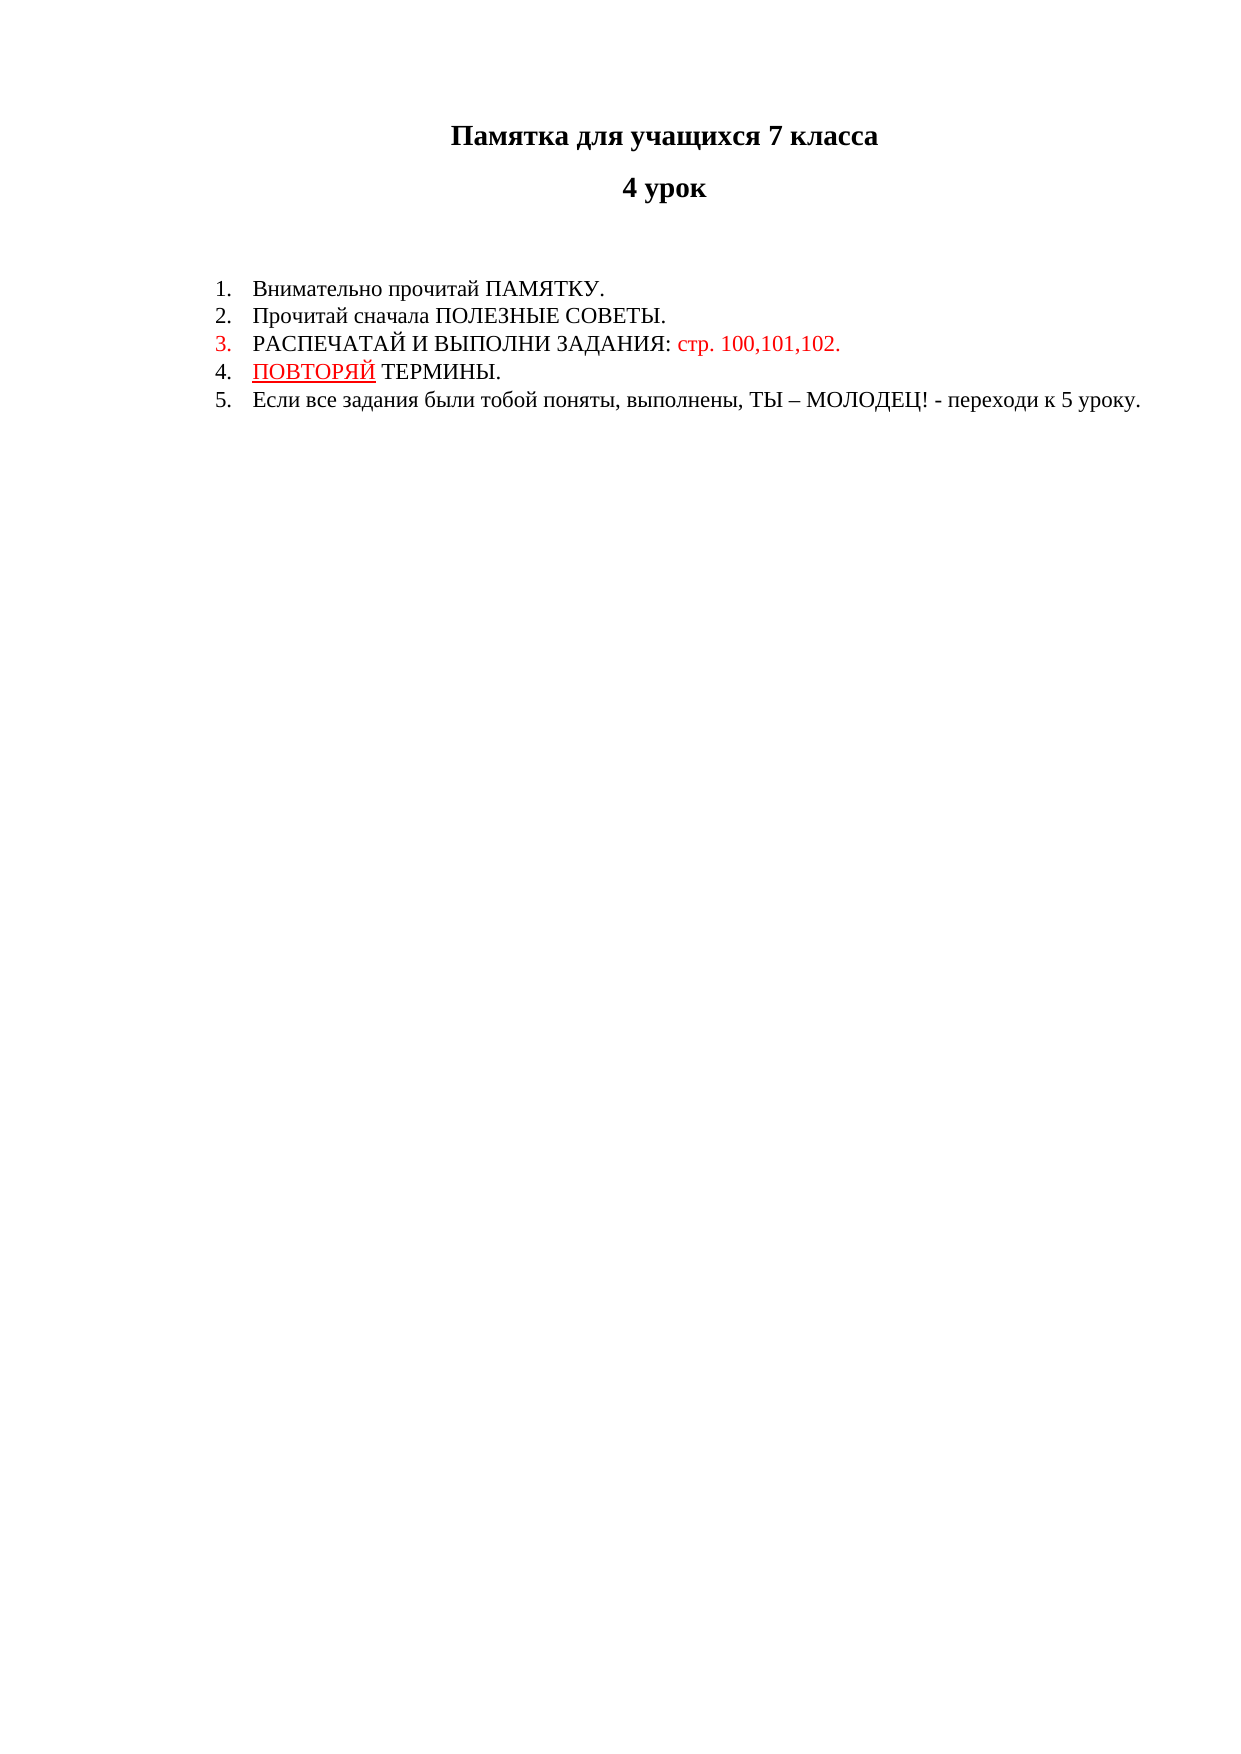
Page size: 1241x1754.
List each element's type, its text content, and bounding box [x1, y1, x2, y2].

list ПОВТОРЯЙ ТЕРМИНЫ. [215, 358, 1152, 385]
list РАСПЕЧАТАЙ И ВЫПОЛНИ ЗАДАНИЯ: стр. 100,101,102. [215, 331, 1152, 357]
list Если все задания были тобой поняты, выполнены, ТЫ – МОЛОДЕЦ! - переходи к 5 уроку. [215, 386, 1152, 413]
text Памятка для учащихся 7 класса [177, 118, 1152, 152]
list Внимательно прочитай ПАМЯТКУ. [215, 275, 1152, 301]
list Прочитай сначала ПОЛЕЗНЫЕ СОВЕТЫ. [215, 303, 1152, 329]
text 4 урок [177, 170, 1152, 204]
